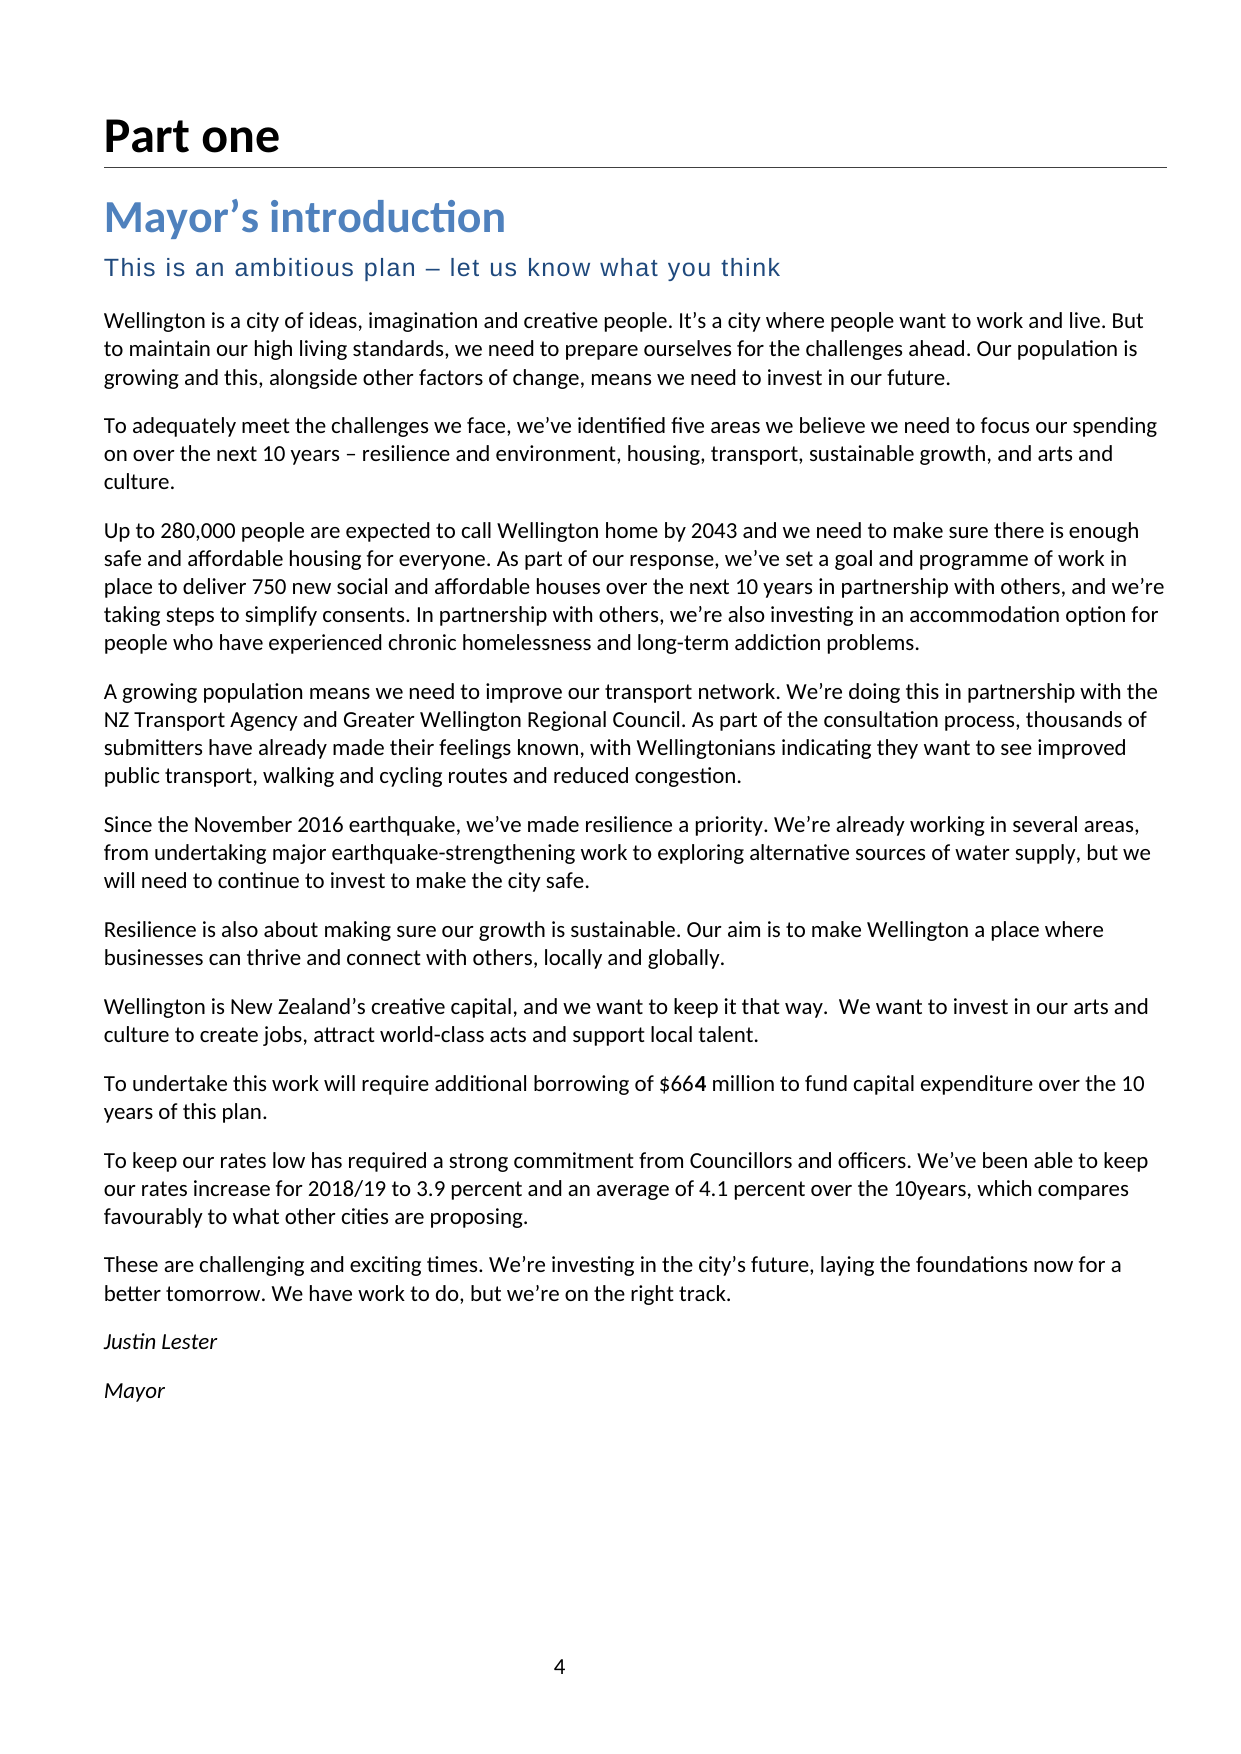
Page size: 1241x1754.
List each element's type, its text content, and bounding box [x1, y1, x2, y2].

text To keep our rates low has required a strong commitment from Councillors and officers. We’ve been able to keep our rates increase for 2018/19 to 3.9 percent and an average of 4.1 percent over the 10years, which compares favourably to what other cities are proposing. [103, 1146, 1167, 1230]
text Up to 280,000 people are expected to call Wellington home by 2043 and we need to make sure there is enough safe and affordable housing for everyone. As part of our response, we’ve set a goal and programme of work in place to deliver 750 new social and affordable houses over the next 10 years in partnership with others, and we’re taking steps to simplify consents. In partnership with others, we’re also investing in an accommodation option for people who have experienced chronic homelessness and long-term addiction problems. [103, 516, 1167, 656]
text Wellington is a city of ideas, imagination and creative people. It’s a city where people want to work and live. But to maintain our high living standards, we need to prepare ourselves for the challenges ahead. Our population is growing and this, alongside other factors of change, means we need to invest in our future. [103, 307, 1167, 391]
text A growing population means we need to improve our transport network. We’re doing this in partnership with the NZ Transport Agency and Greater Wellington Regional Council. As part of the consultation process, thousands of submitters have already made their feelings known, with Wellingtonians indicating they want to see improved public transport, walking and cycling routes and reduced congestion. [103, 677, 1167, 789]
text Wellington is New Zealand’s creative capital, and we want to keep it that way. We want to invest in our arts and culture to create jobs, attract world-class acts and support local talent. [103, 992, 1167, 1048]
text Since the November 2016 earthquake, we’ve made resilience a priority. We’re already working in several areas, from undertaking major earthquake-strengthening work to exploring alternative sources of water supply, but we will need to continue to invest to make the city safe. [103, 810, 1167, 894]
text Resilience is also about making sure our growth is sustainable. Our aim is to make Wellington a place where businesses can thrive and connect with others, locally and globally. [103, 915, 1167, 971]
text Justin Lester [103, 1327, 1167, 1356]
text Part one [103, 103, 1167, 168]
text Mayor [103, 1376, 1167, 1404]
subtitle This is an ambitious plan – let us know what you think [103, 253, 1167, 281]
text These are challenging and exciting times. We’re investing in the city’s future, laying the foundations now for a better tomorrow. We have work to do, but we’re on the right track. [103, 1251, 1167, 1307]
subtitle Mayor’s introduction [103, 188, 1167, 244]
text To undertake this work will require additional borrowing of $664 million to fund capital expenditure over the 10 years of this plan. [103, 1069, 1167, 1125]
text To adequately meet the challenges we face, we’ve identified five areas we believe we need to focus our spending on over the next 10 years – resilience and environment, housing, transport, sustainable growth, and arts and culture. [103, 411, 1167, 496]
